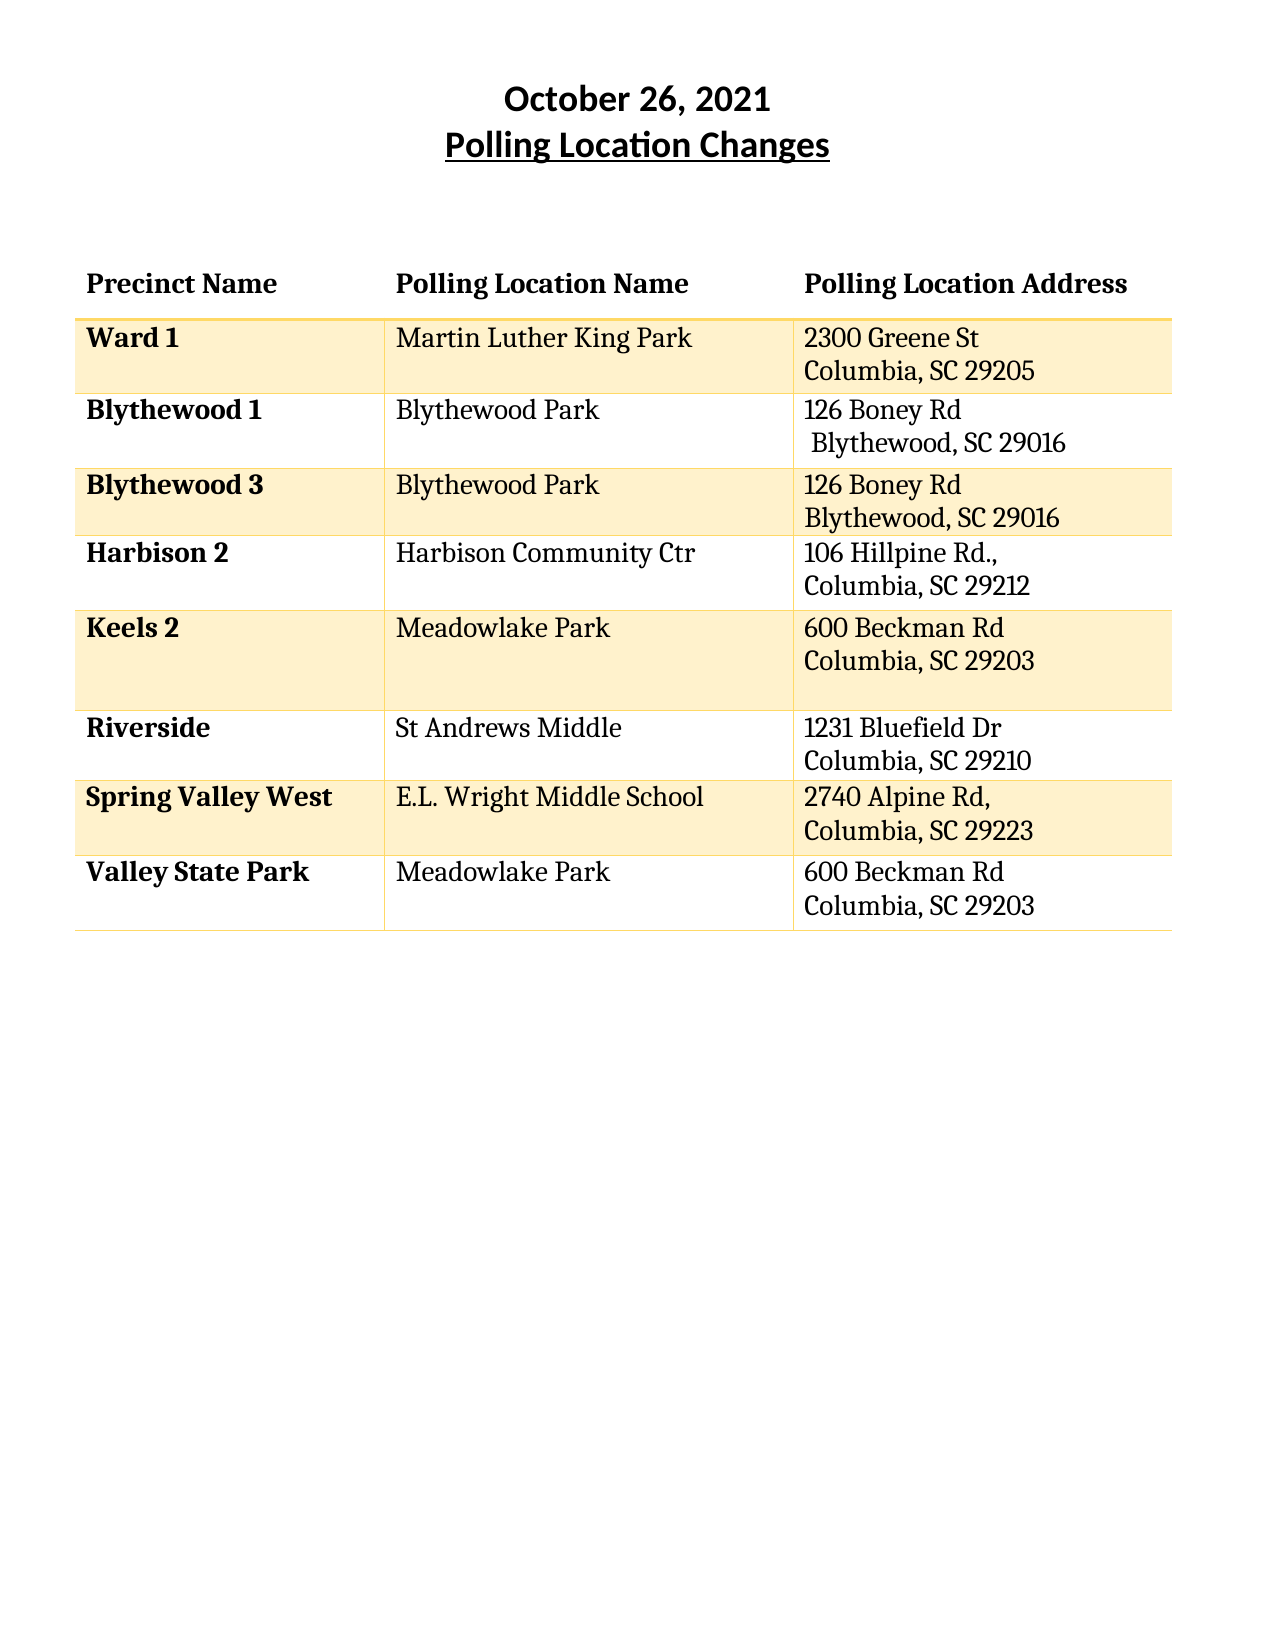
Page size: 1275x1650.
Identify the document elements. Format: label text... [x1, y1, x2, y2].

table_cell 126 Boney Rd Blythewood, SC 29016 [794, 469, 1172, 535]
table_header Polling Location Name [384, 268, 793, 318]
table_cell Meadowlake Park [385, 856, 793, 930]
table_cell Blythewood 1 [75, 394, 384, 468]
table_cell Keels 2 [75, 611, 384, 710]
table_cell Martin Luther King Park [385, 321, 793, 393]
table_cell Riverside [75, 711, 384, 780]
table_cell E.L. Wright Middle School [385, 781, 793, 855]
table_cell Blythewood Park [385, 469, 793, 535]
table_cell St Andrews Middle [385, 711, 793, 780]
table_cell Valley State Park [75, 856, 384, 930]
table_cell 106 Hillpine Rd., Columbia, SC 29212 [794, 536, 1172, 610]
table_cell 2740 Alpine Rd, Columbia, SC 29223 [794, 781, 1172, 855]
table_cell 600 Beckman Rd Columbia, SC 29203 [794, 856, 1172, 930]
table_cell Blythewood 3 [75, 469, 384, 535]
table_cell 126 Boney Rd Blythewood, SC 29016 [794, 394, 1172, 468]
table_cell 600 Beckman Rd Columbia, SC 29203 [794, 611, 1172, 710]
table_cell Meadowlake Park [385, 611, 793, 710]
table_header Precinct Name [75, 268, 384, 318]
table_cell Harbison 2 [75, 536, 384, 610]
table_cell Harbison Community Ctr [385, 536, 793, 610]
table_header Polling Location Address [793, 268, 1172, 318]
table_cell Blythewood Park [385, 394, 793, 468]
table_cell 2300 Greene St Columbia, SC 29205 [794, 321, 1172, 393]
table_cell 1231 Bluefield Dr Columbia, SC 29210 [794, 711, 1172, 780]
table_cell Spring Valley West [75, 781, 384, 855]
table_cell Ward 1 [75, 321, 384, 393]
